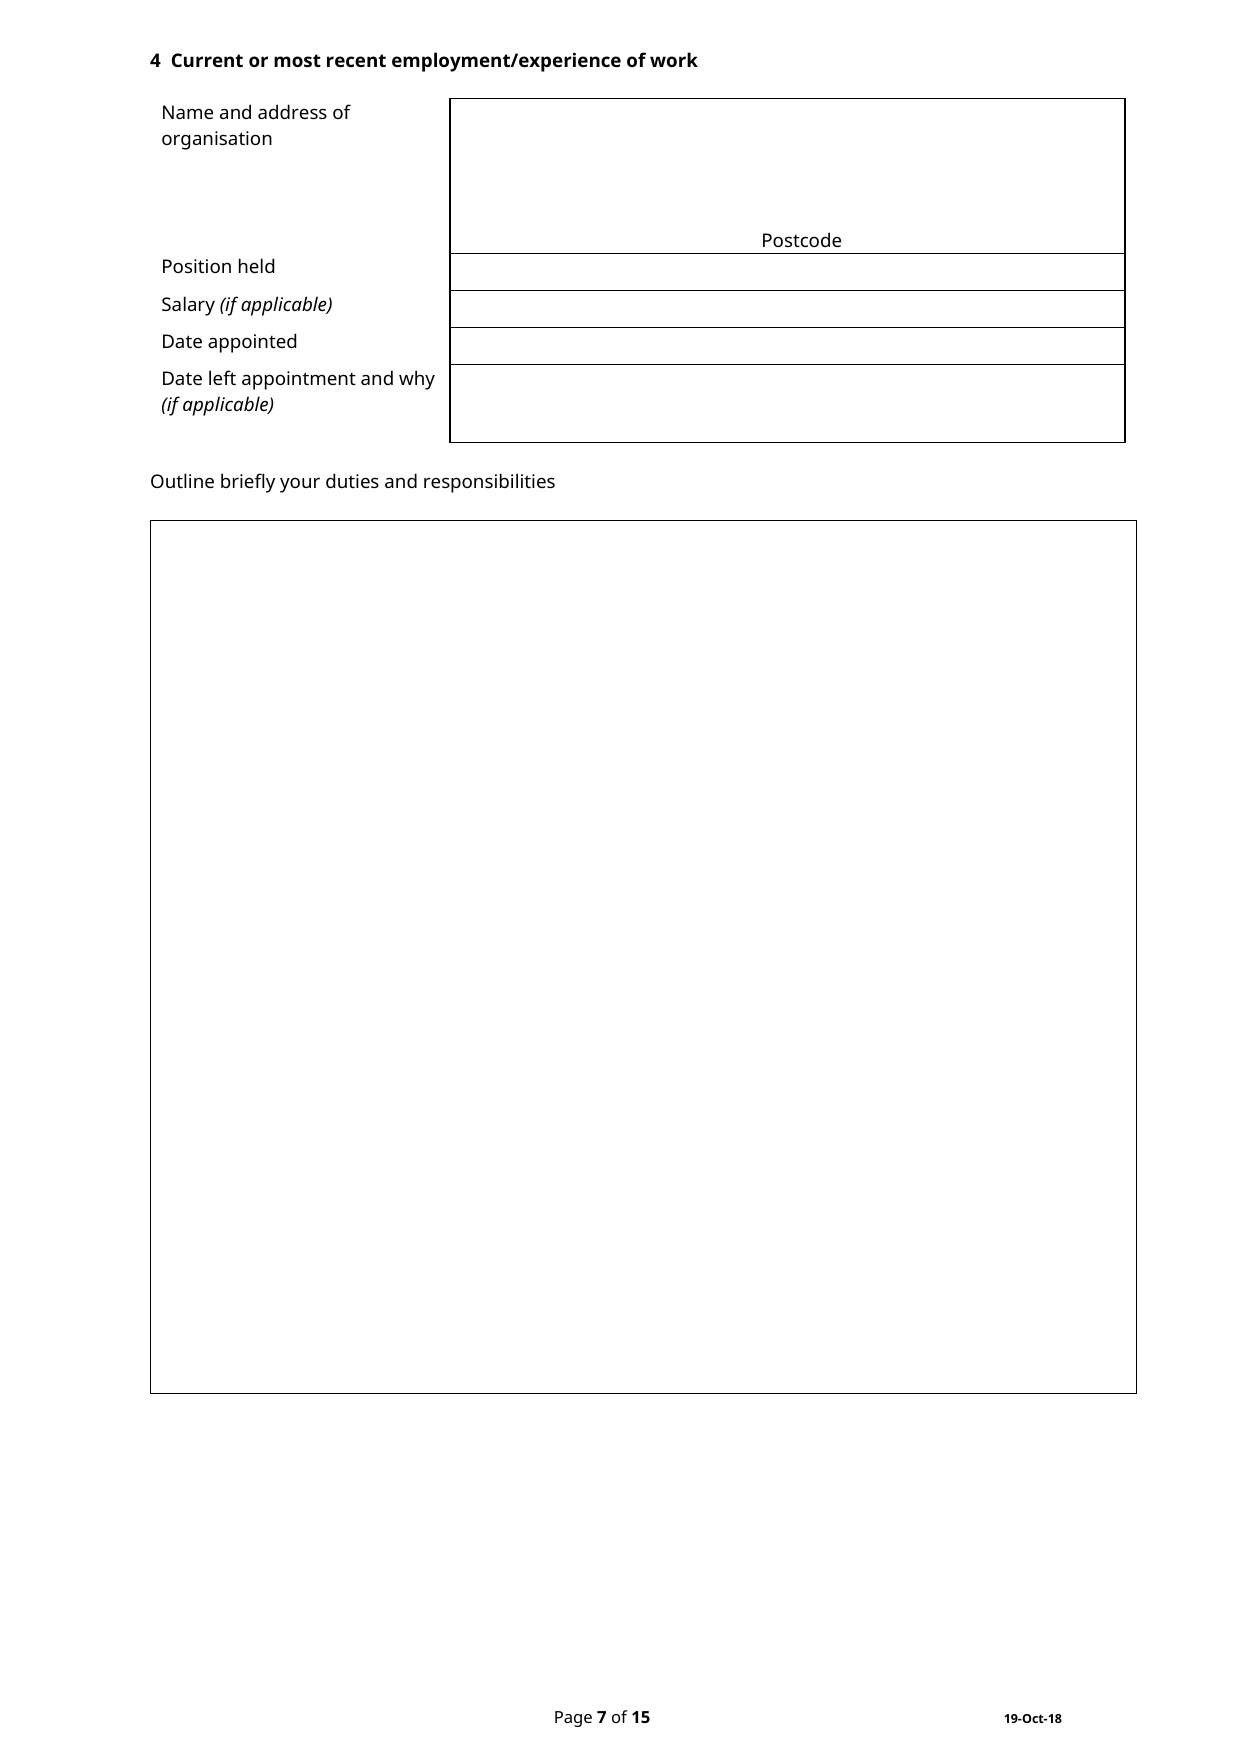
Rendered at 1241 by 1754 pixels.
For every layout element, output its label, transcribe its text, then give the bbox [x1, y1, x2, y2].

table_cell [451, 328, 1124, 364]
table_cell Date appointed [150, 327, 449, 364]
table_header Name and address of organisation [150, 98, 449, 252]
text Outline briefly your duties and responsibilities [150, 468, 1090, 494]
table_cell [451, 254, 1124, 290]
table_header [151, 521, 1136, 1393]
table_cell Date left appointment and why (if applicable) [150, 364, 449, 442]
table_cell [451, 365, 1124, 442]
table_cell Position held [150, 253, 449, 290]
table_cell Salary (if applicable) [150, 290, 449, 327]
text 4 Current or most recent employment/experience of work [150, 47, 1090, 73]
table_header Postcode [451, 99, 1124, 252]
table_cell [451, 291, 1124, 327]
